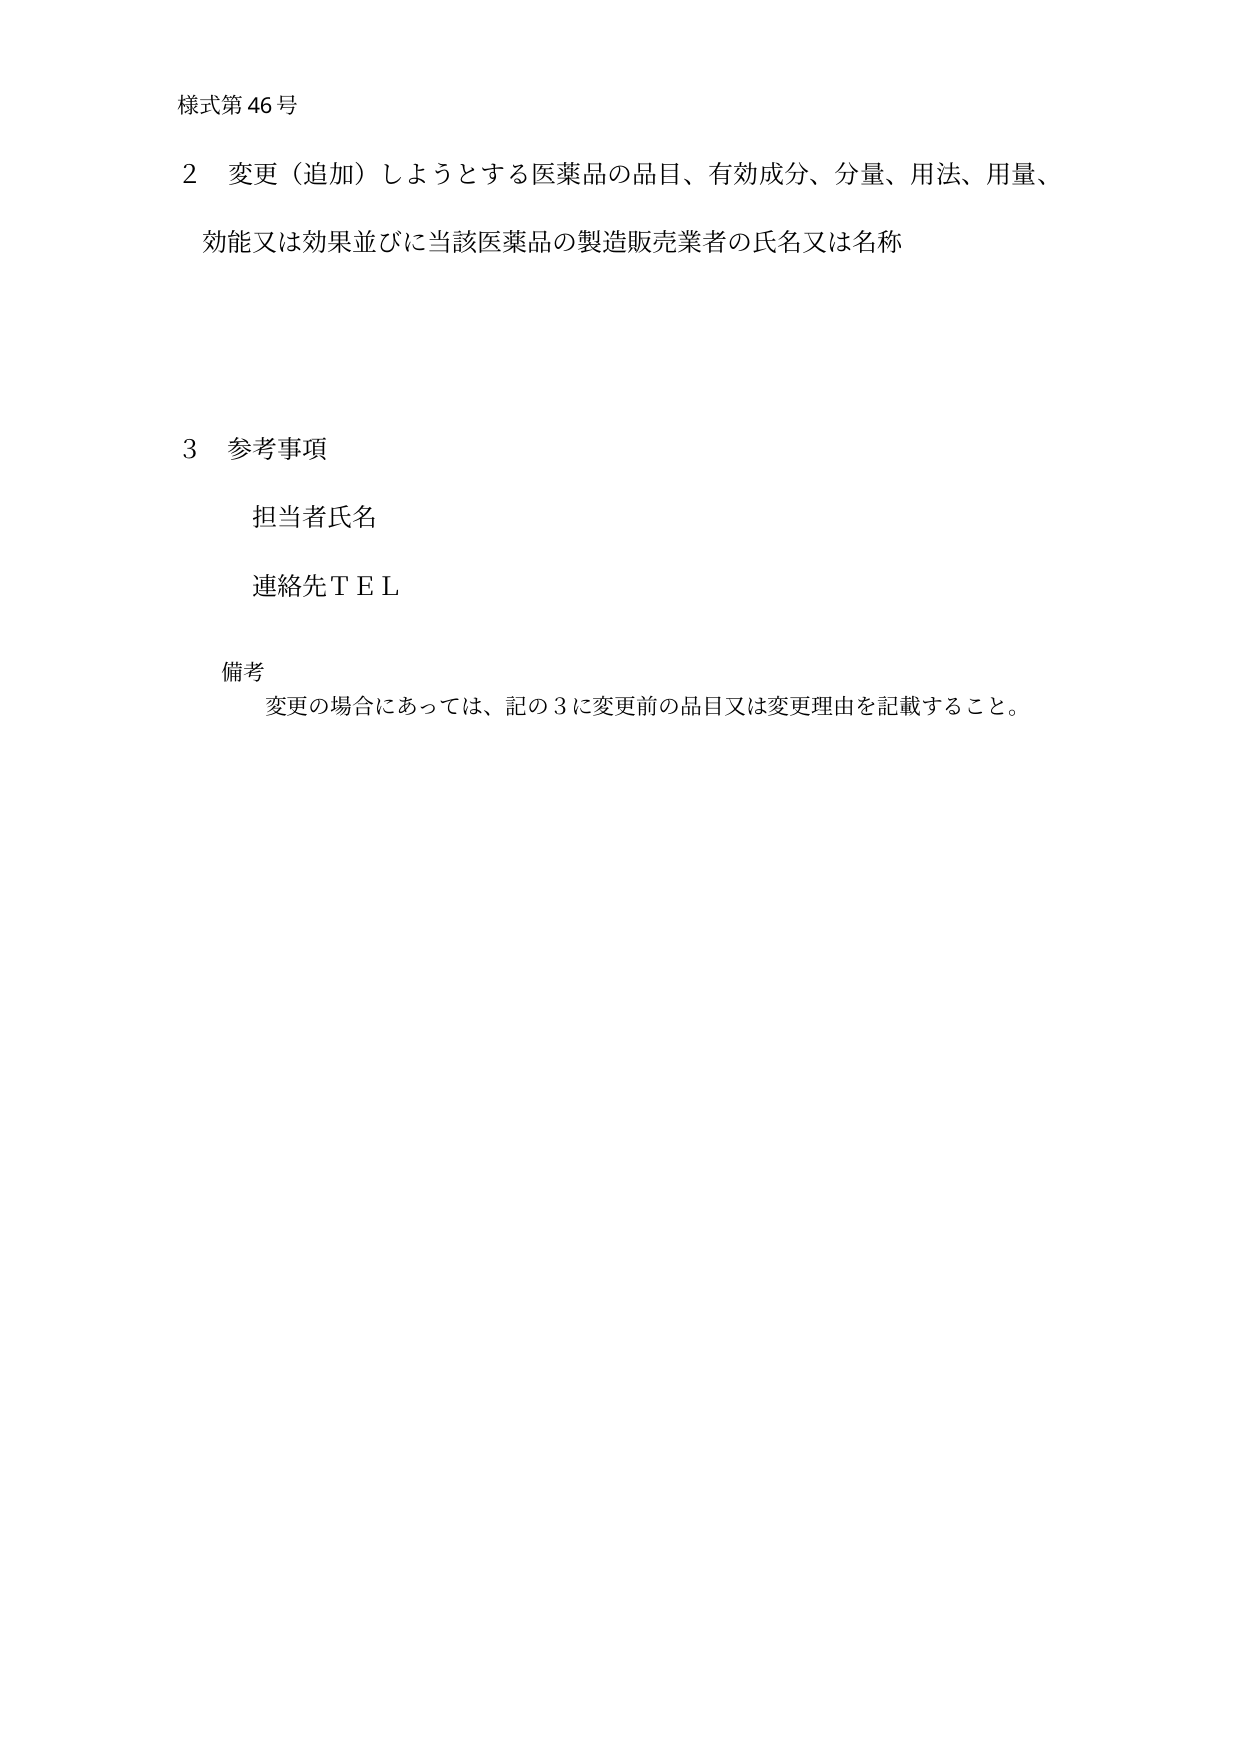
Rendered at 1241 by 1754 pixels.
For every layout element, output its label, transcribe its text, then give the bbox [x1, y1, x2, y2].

text 変更の場合にあっては、記の３に変更前の品目又は変更理由を記載すること。 [177, 688, 1063, 722]
text ３ 参考事項 [177, 413, 1063, 482]
text 担当者氏名 [177, 482, 1063, 550]
text ２ 変更（追加）しようとする医薬品の品目、有効成分、分量、用法、用量、効能又は効果並びに当該医薬品の製造販売業者の氏名又は名称 [177, 138, 1063, 275]
text 備考 [177, 653, 1063, 688]
text 連絡先ＴＥＬ [177, 550, 1063, 619]
